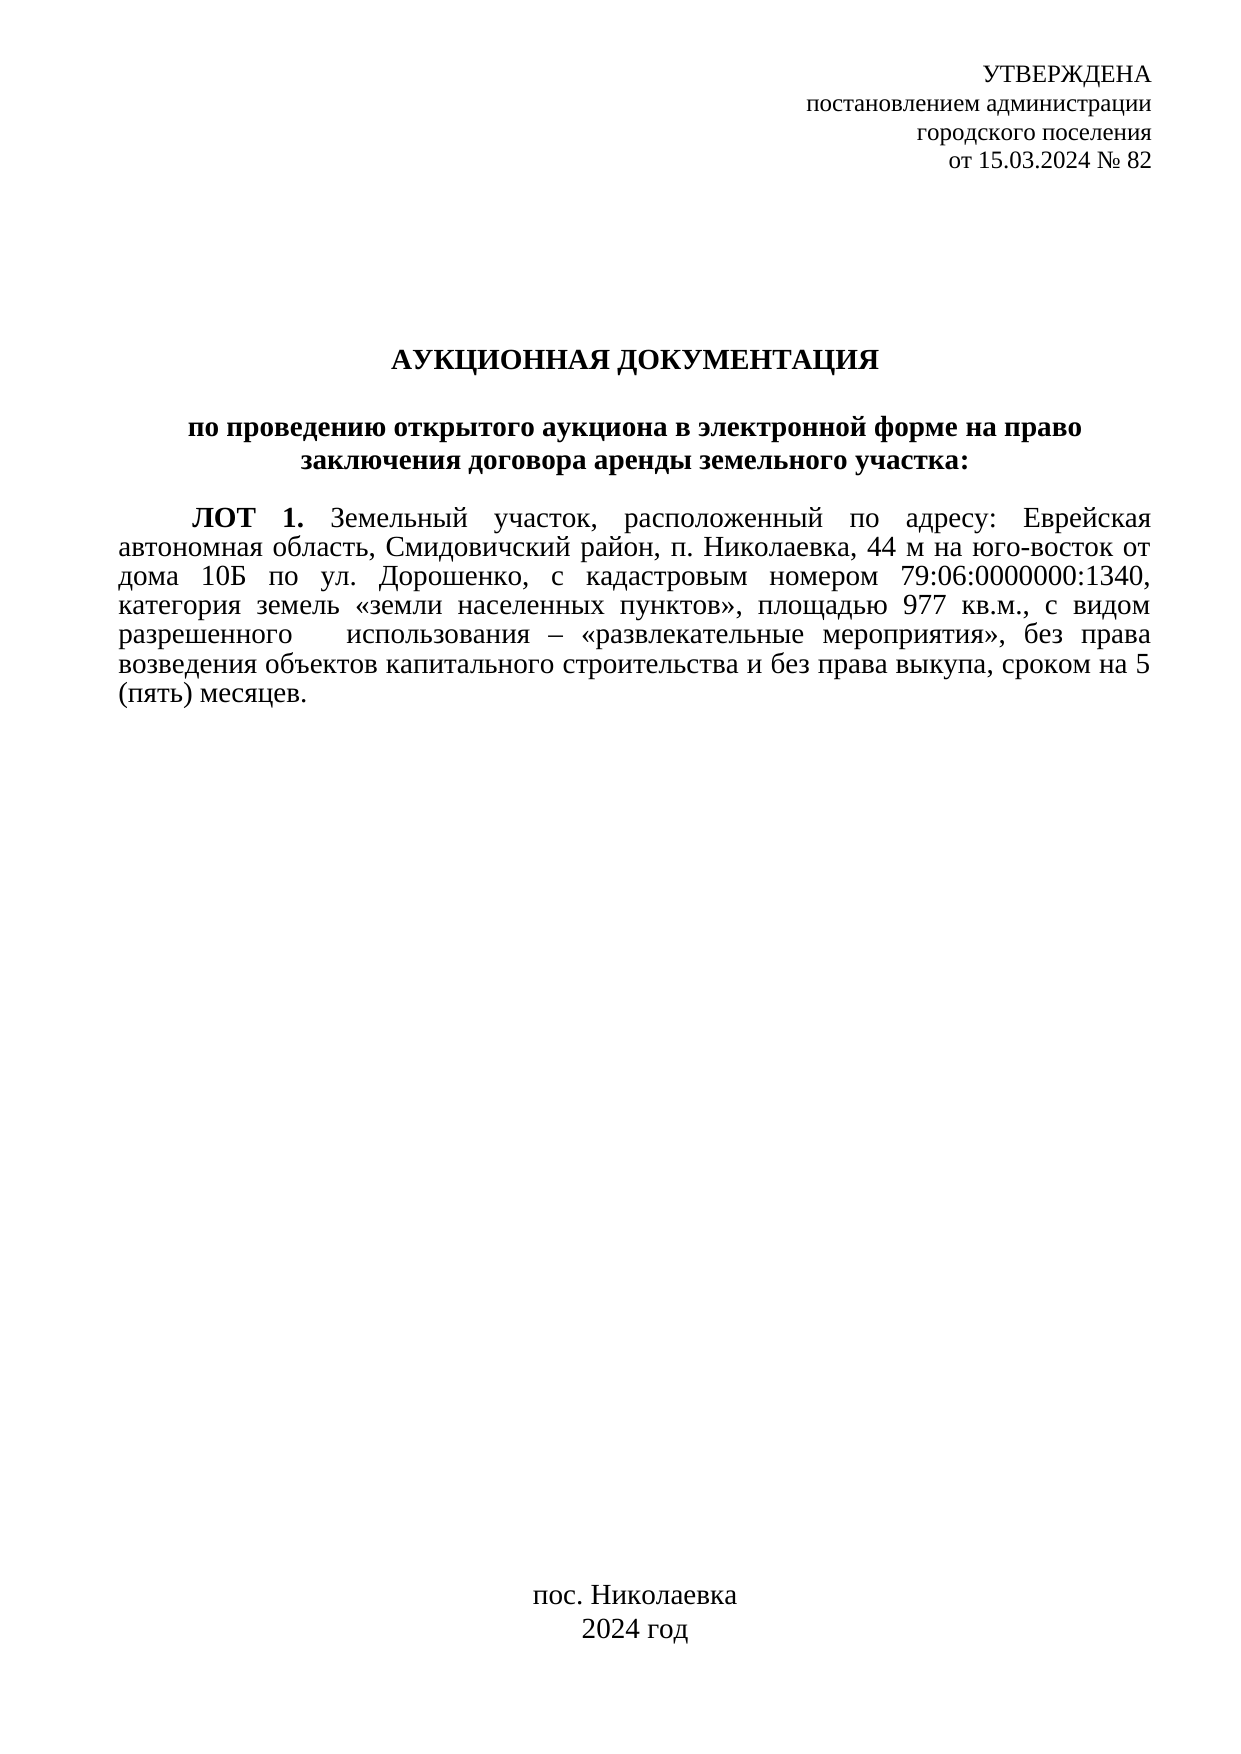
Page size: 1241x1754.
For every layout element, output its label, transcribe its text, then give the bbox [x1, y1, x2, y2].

text по проведению открытого аукциона в электронной форме на право заключения договора аренды земельного участка: [118, 409, 1152, 476]
text пос. Николаевка [118, 1577, 1152, 1611]
text УТВЕРЖДЕНА [118, 59, 1152, 88]
text ЛОТ 1. Земельный участок, расположенный по адресу: Еврейская автономная область, Смидовичский район, п. Николаевка, 44 м на юго-восток от дома 10Б по ул. Дорошенко, с кадастровым номером 79:06:0000000:1340, категория земель «земли населенных пунктов», площадью 977 кв.м., с видом разрешенного использования – «развлекательные мероприятия», без права возведения объектов капитального строительства и без права выкупа, сроком на 5 (пять) месяцев. [118, 504, 1152, 708]
text от 15.03.2024 № 82 [118, 145, 1152, 174]
text 2024 год [118, 1611, 1152, 1644]
text постановлением администрации [118, 88, 1152, 117]
text АУКЦИОННАЯ ДОКУМЕНТАЦИЯ [118, 342, 1152, 375]
text городского поселения [118, 117, 1152, 145]
